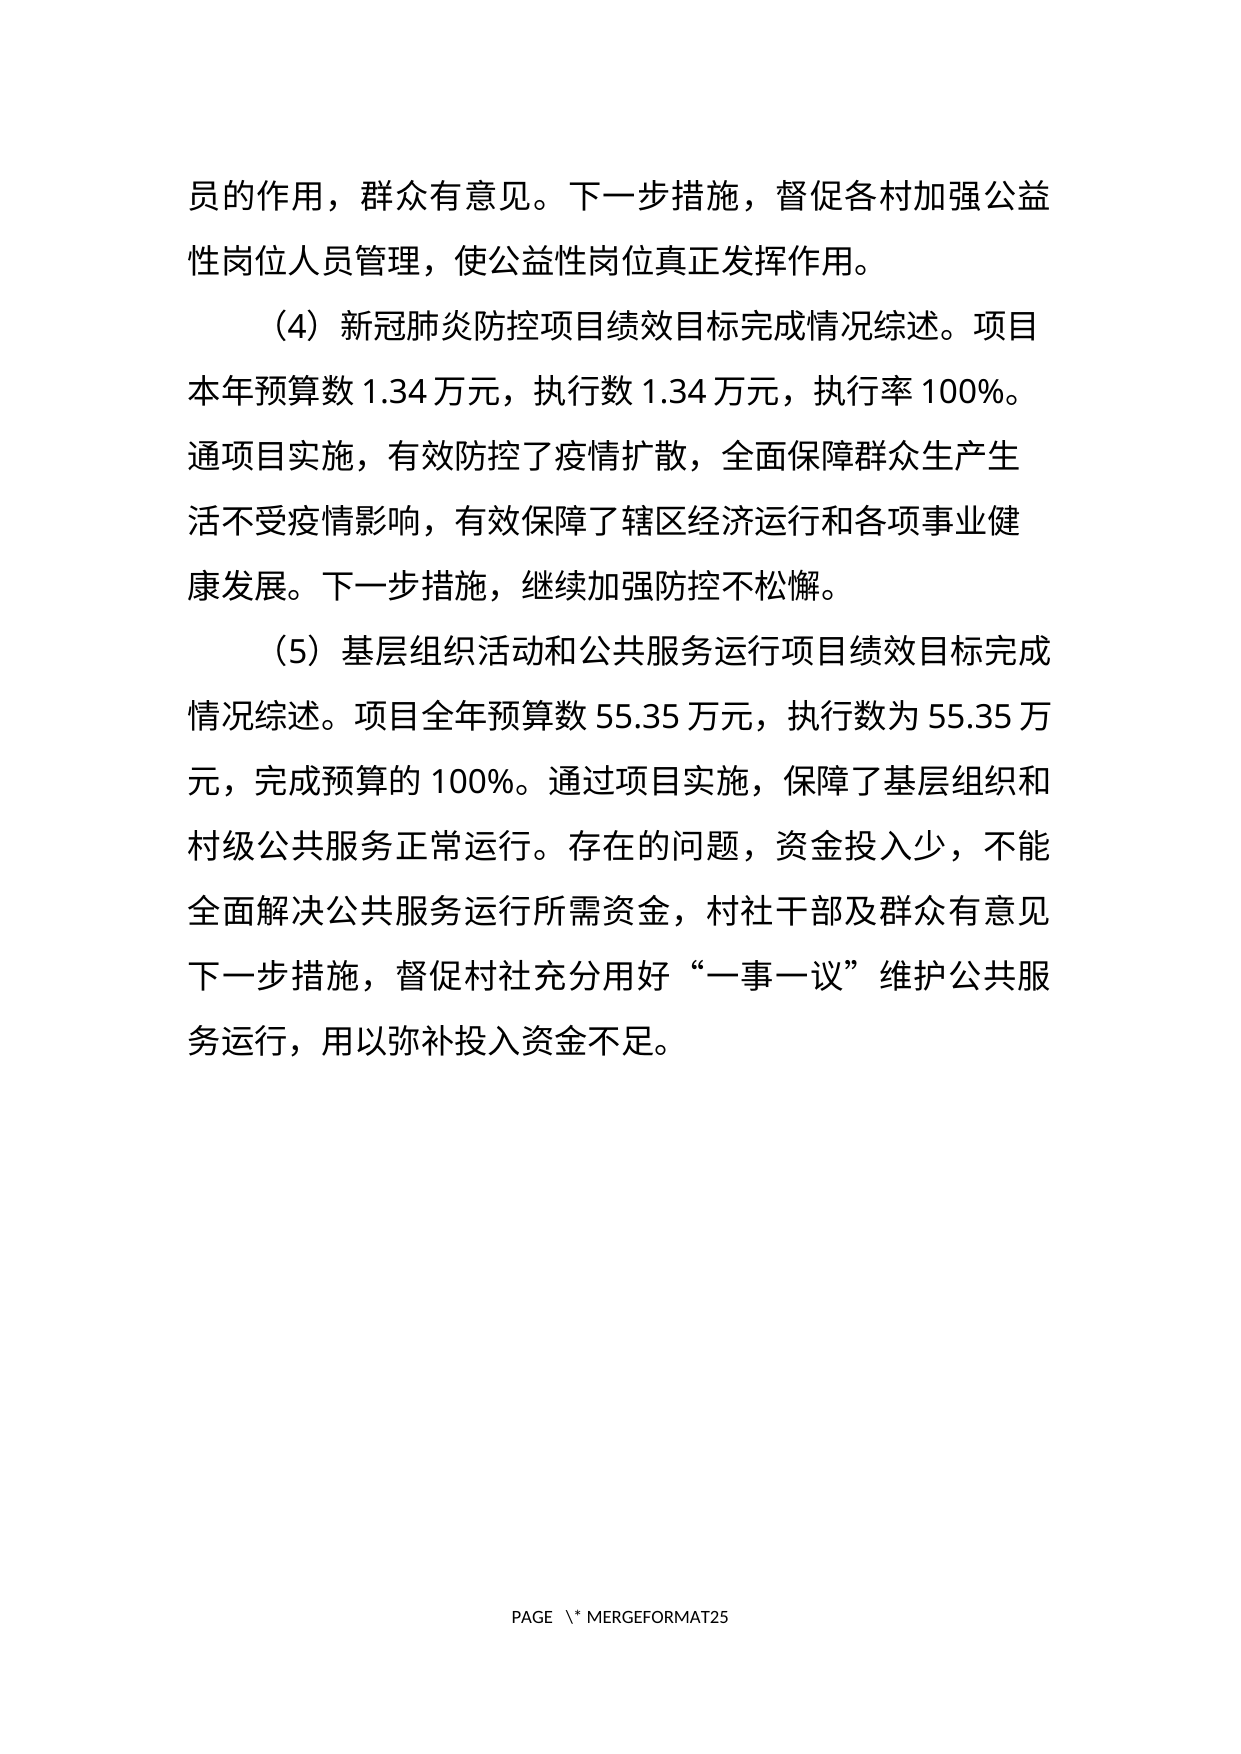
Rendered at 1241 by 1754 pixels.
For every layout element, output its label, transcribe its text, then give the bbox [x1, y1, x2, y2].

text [187, 162, 1053, 292]
text （5）基层组织活动和公共服务运行项目绩效目标完成情况综述。项目全年预算数55.35万元，执行数为55.35万元，完成预算的100%。通过项目实施，保障了基层组织和村级公共服务正常运行。存在的问题，资金投入少，不能全面解决公共服务运行所需资金，村社干部及群众有意见，下一步措施，督促村社充分用好“一事一议”维护公共服务运行，用以弥补投入资金不足。 [187, 617, 1053, 1072]
text （4）新冠肺炎防控项目绩效目标完成情况综述。项目本年预算数1.34万元，执行数1.34万元，执行率100%。通项目实施，有效防控了疫情扩散，全面保障群众生产生活不受疫情影响，有效保障了辖区经济运行和各项事业健康发展。下一步措施，继续加强防控不松懈。 [187, 292, 1053, 617]
